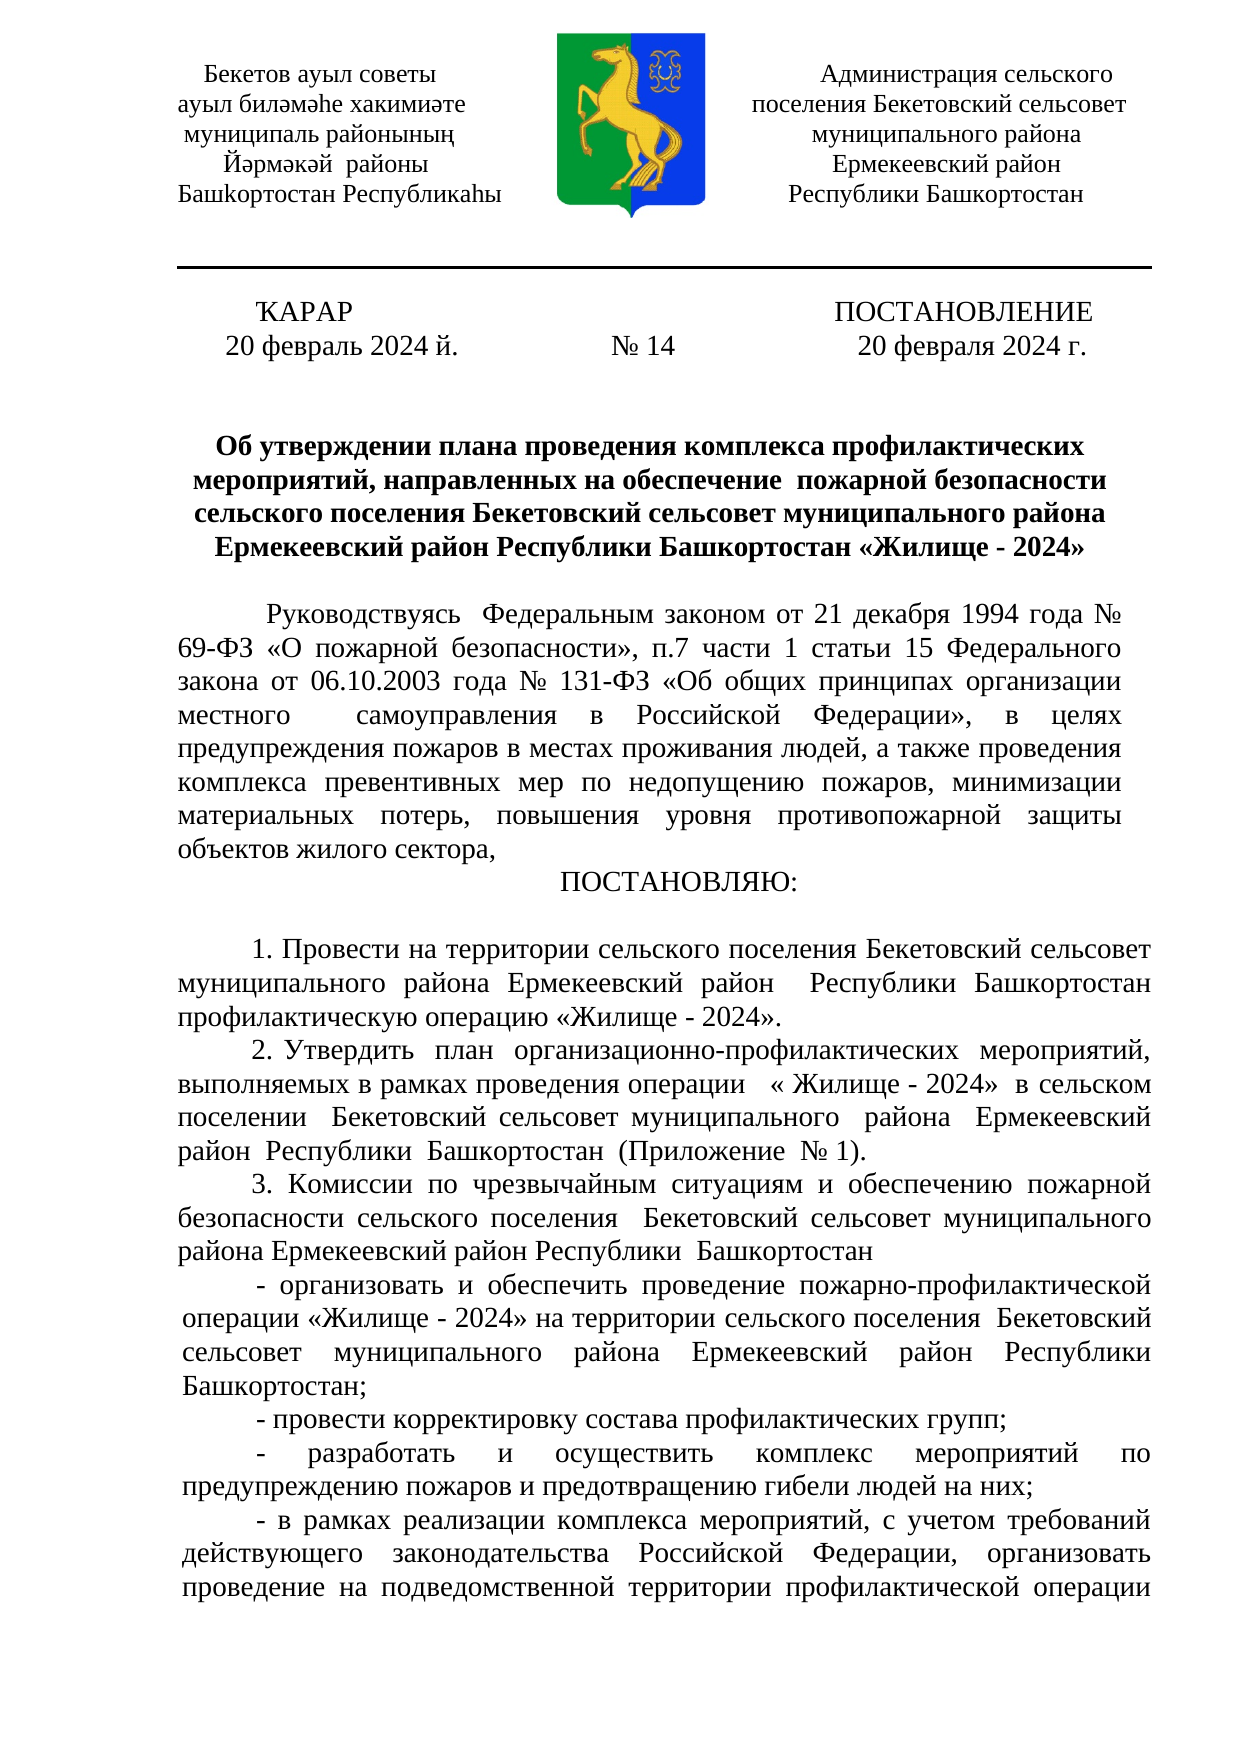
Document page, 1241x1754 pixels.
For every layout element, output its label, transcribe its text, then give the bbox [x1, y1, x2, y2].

text Башkортостан Республиĸаhы Республики Башкортостан [177, 178, 550, 208]
text 20 февраль 2024 й. № 14 20 февраля 2024 г. [65, 328, 1152, 361]
text 1. Провести на территории сельского поселения Бекетовский сельсовет муниципального района Ермекеевский район Республики Башкортостан профилактическую операцию «Жилище - 2024». [177, 932, 1152, 1032]
text Башkортостан Республиĸаhы Республики Башкортостан [709, 178, 1152, 208]
text - разработать и осуществить комплекс мероприятий по предупреждению пожаров и предотвращению гибели людей на них; [182, 1435, 1152, 1502]
text муниципаль районының муниципального района [177, 118, 550, 148]
text муниципаль районының муниципального района [709, 118, 1152, 148]
text ауыл билəмəhе хакимиәте поселения Бекетовский сельсовет [709, 88, 1152, 118]
text Бекетов ауыл советы Администрация сельского [709, 58, 1152, 88]
picture [550, 30, 709, 218]
text ПОСТАНОВЛЯЮ: [177, 864, 1152, 898]
text 3. Комиссии по чрезвычайным ситуациям и обеспечению пожарной безопасности сельского поселения Бекетовский сельсовет муниципального района Ермекеевский район Республики Башкортостан [177, 1166, 1152, 1267]
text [182, 1502, 1152, 1602]
text ҠАРАР ПОСТАНОВЛЕНИЕ [73, 294, 1152, 328]
text Йəрмəĸəй районы Ермекеевский район [709, 148, 1152, 178]
text - провести корректировку состава профилактических групп; [182, 1401, 1152, 1435]
text Йəрмəĸəй районы Ермекеевский район [177, 148, 550, 178]
text Руководствуясь Федеральным законом от 21 декабря 1994 года № 69-ФЗ «О пожарной безопасности», п.7 части 1 статьи 15 Федерального закона от 06.10.2003 года № 131-ФЗ «Об общих принципах организации местного самоуправления в Российской Федерации», в целях предупреждения пожаров в местах проживания людей, а также проведения комплекса превентивных мер по недопущению пожаров, минимизации материальных потерь, повышения уровня противопожарной защиты объектов жилого сектора, [177, 596, 1122, 864]
text 2. Утвердить план организационно-профилактических мероприятий, выполняемых в рамках проведения операции « Жилище - 2024» в сельском поселении Бекетовский сельсовет муниципального района Ермекеевский район Республики Башкортостан (Приложение № 1). [177, 1032, 1152, 1166]
text - организовать и обеспечить проведение пожарно-профилактической операции «Жилище - 2024» на территории сельского поселения Бекетовский сельсовет муниципального района Ермекеевский район Республики Башкортостан; [182, 1267, 1152, 1401]
text ауыл билəмəhе хакимиәте поселения Бекетовский сельсовет [177, 88, 550, 118]
text Об утверждении плана проведения комплекса профилактических мероприятий, направленных на обеспечение пожарной безопасности сельского поселения Бекетовский сельсовет муниципального района Ермекеевский район Республики Башкортостан «Жилище - 2024» [177, 428, 1122, 563]
text Бекетов ауыл советы Администрация сельского [177, 58, 550, 88]
